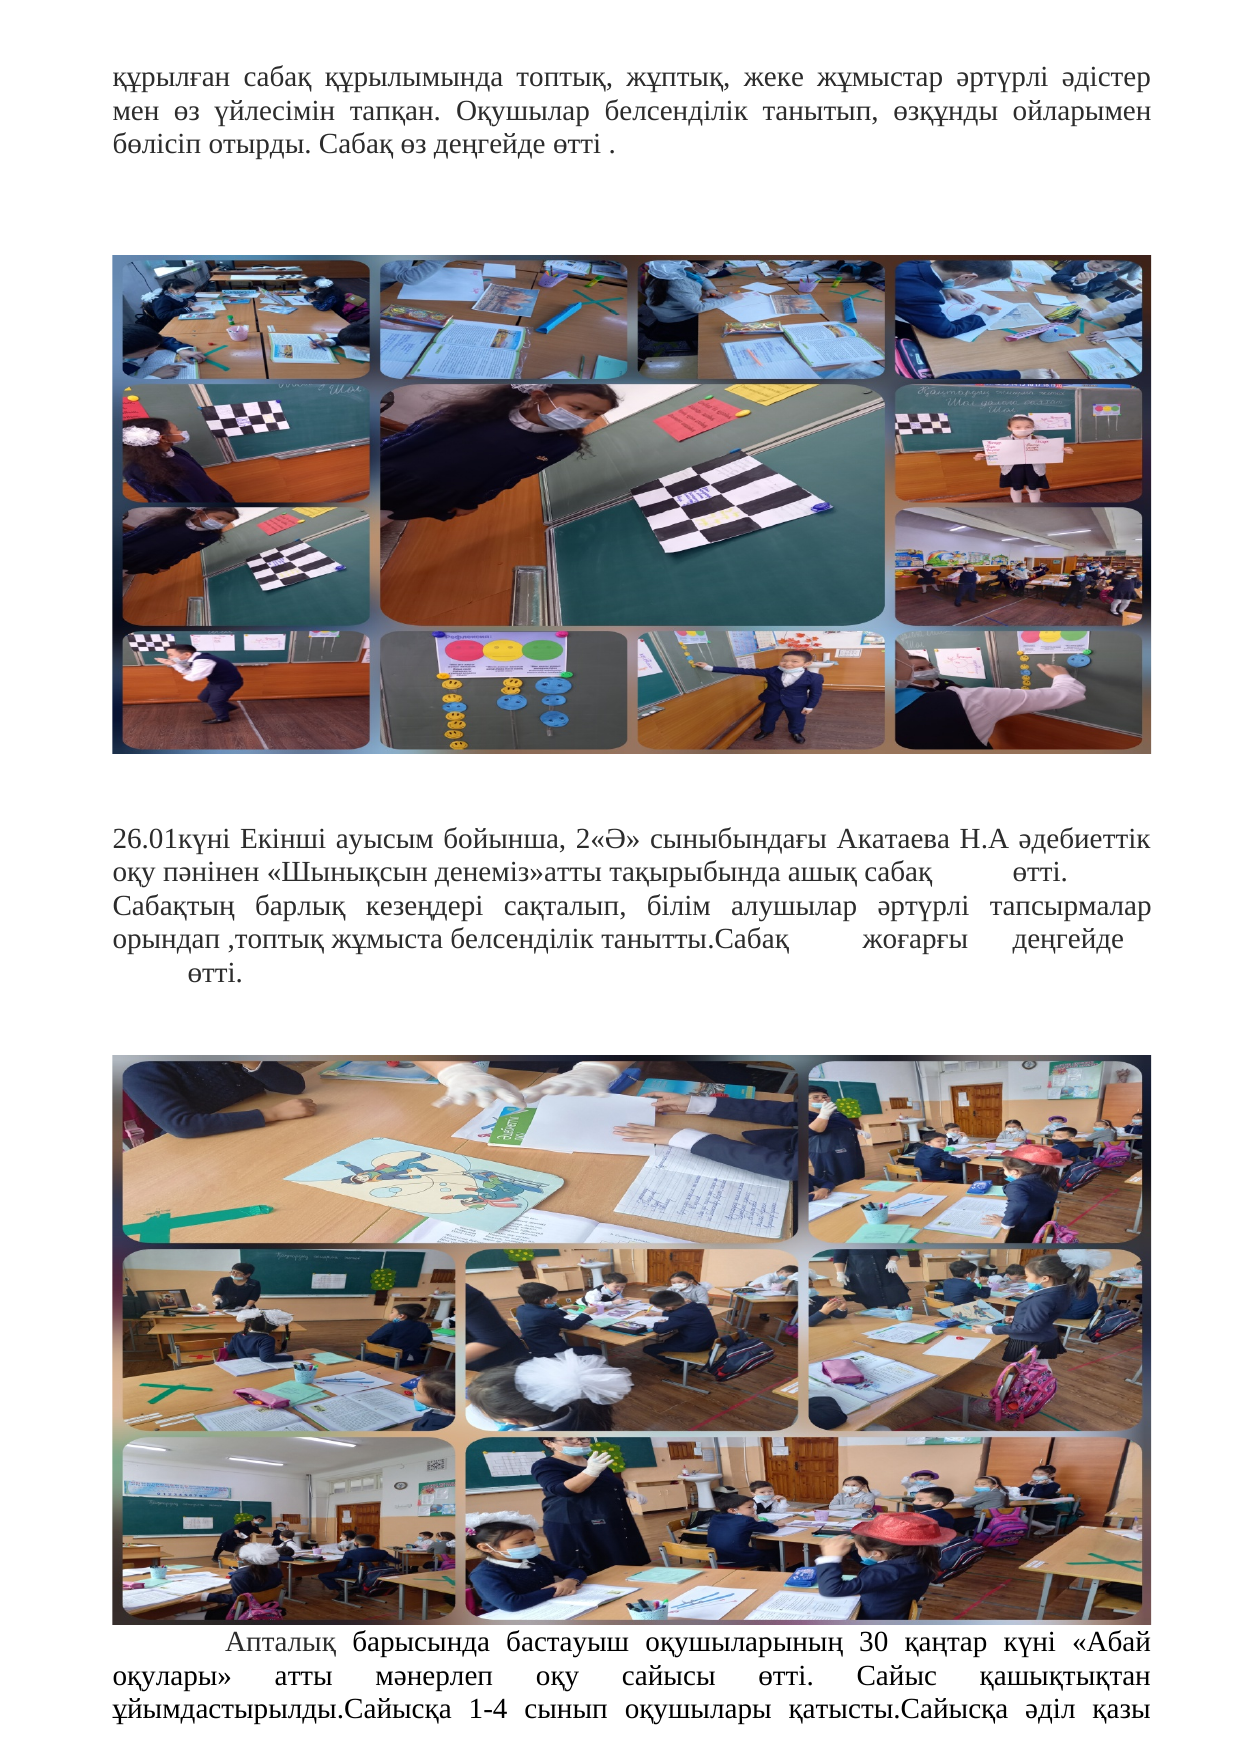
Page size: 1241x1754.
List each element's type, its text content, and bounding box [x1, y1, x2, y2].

picture [112, 1055, 1152, 1625]
text 26.01күні Екінші ауысым бойынша, 2«Ә» сыныбындағы Акатаева Н.А әдебиеттік оқу пәнінен «Шынықсын денеміз»атты тақырыбында ашық сабақ өтті. Сабақтың барлық кезеңдері сақталып, білім алушылар әртүрлі тапсырмалар орындап ,топтық жұмыста белсенділік танытты.Сабақ жоғарғы деңгейде өтті. [112, 821, 1152, 989]
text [112, 59, 1152, 160]
picture [112, 255, 1152, 754]
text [112, 1625, 1152, 1725]
